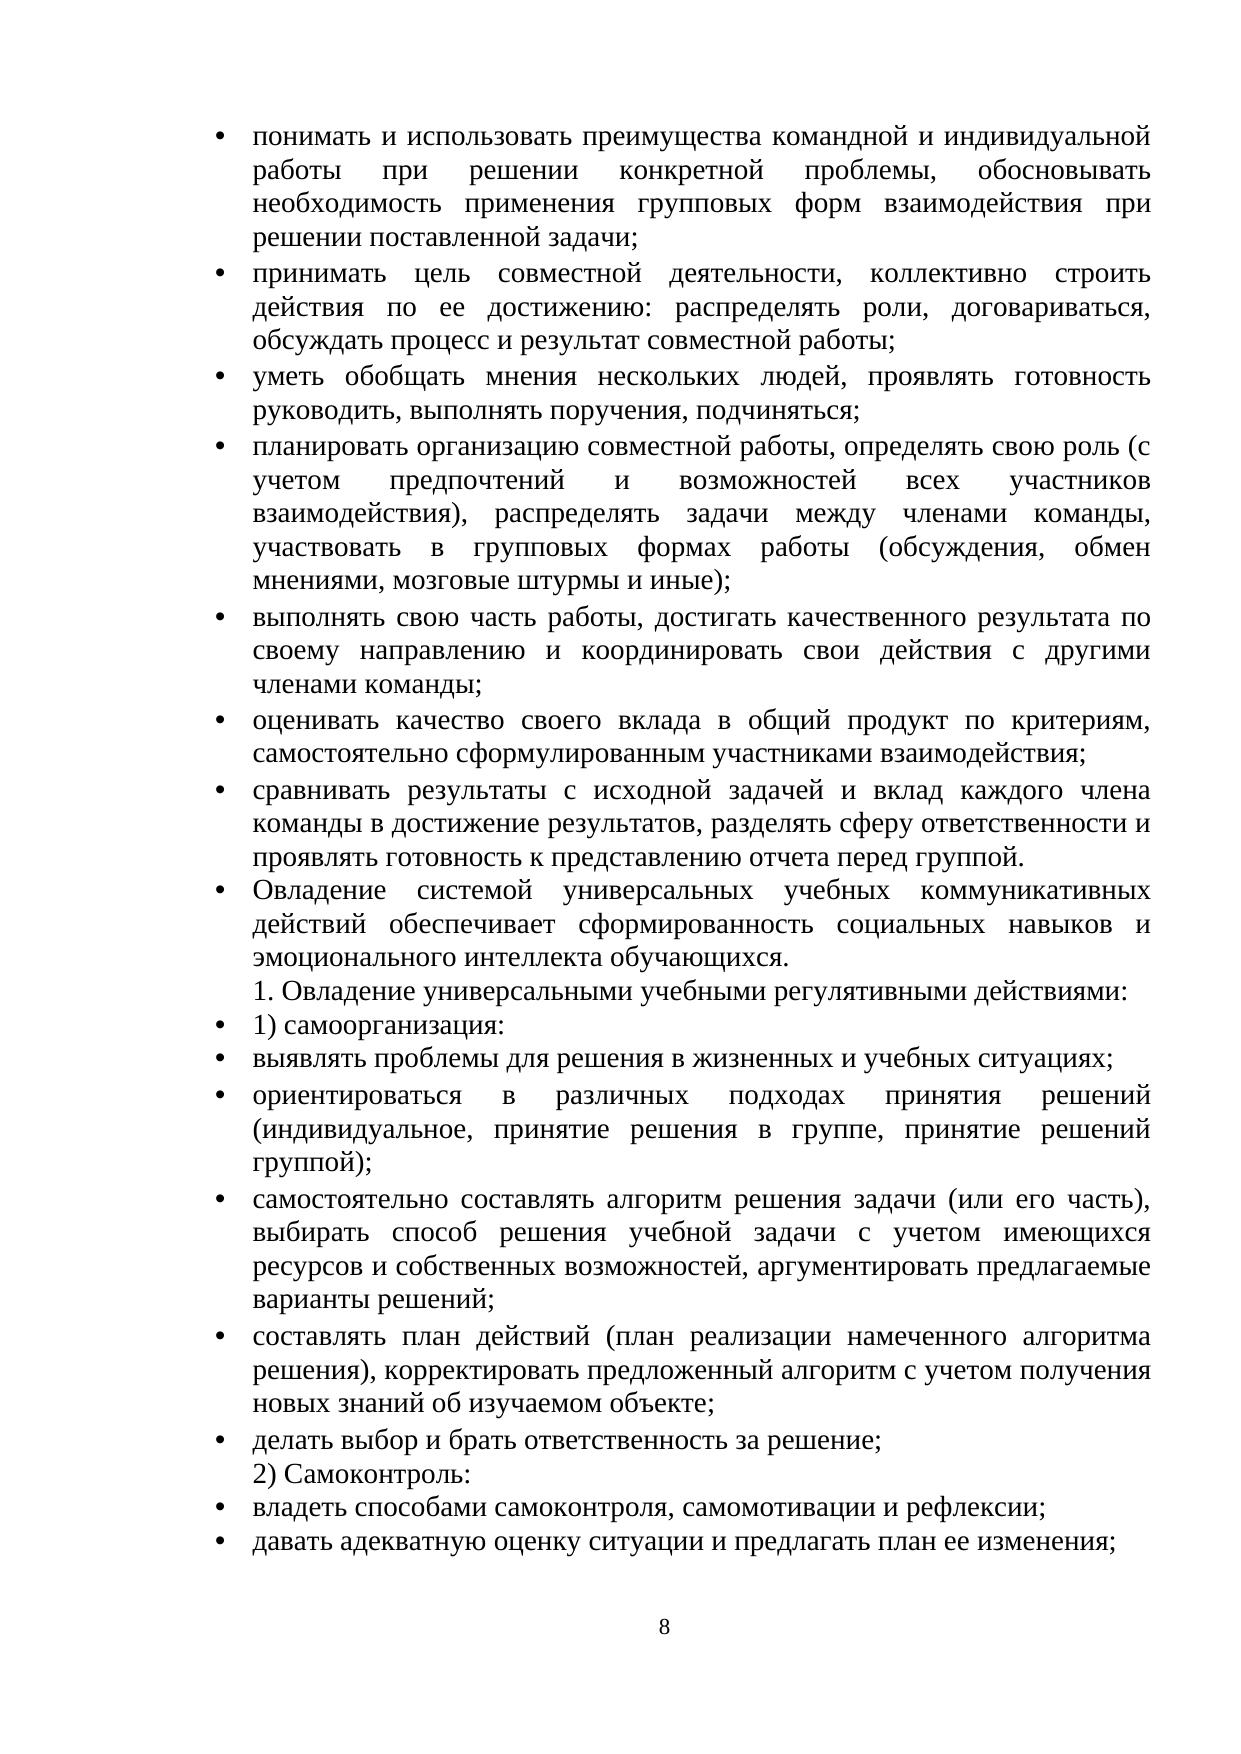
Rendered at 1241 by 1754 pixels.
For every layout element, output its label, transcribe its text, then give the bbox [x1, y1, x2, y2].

list принимать цель совместной деятельности, коллективно строить действия по ее достижению: распределять роли, договариваться, обсуждать процесс и результат совместной работы; [215, 255, 1152, 356]
list планировать организацию совместной работы, определять свою роль (с учетом предпочтений и возможностей всех участников взаимодействия), распределять задачи между членами команды, участвовать в групповых формах работы (обсуждения, обмен мнениями, мозговые штурмы и иные); [215, 428, 1152, 596]
list оценивать качество своего вклада в общий продукт по критериям, самостоятельно сформулированным участниками взаимодействия; [215, 702, 1152, 769]
list выполнять свою часть работы, достигать качественного результата по своему направлению и координировать свои действия с другими членами команды; [215, 598, 1152, 699]
text 1. Овладение универсальными учебными регулятивными действиями: [252, 973, 1152, 1007]
list ориентироваться в различных подходах принятия решений (индивидуальное, принятие решения в группе, принятие решений группой); [215, 1077, 1152, 1178]
list составлять план действий (план реализации намеченного алгоритма решения), корректировать предложенный алгоритм с учетом получения новых знаний об изучаемом объекте; [215, 1318, 1152, 1419]
list самостоятельно составлять алгоритм решения задачи (или его часть), выбирать способ решения учебной задачи с учетом имеющихся ресурсов и собственных возможностей, аргументировать предлагаемые варианты решений; [215, 1181, 1152, 1315]
list делать выбор и брать ответственность за решение; [215, 1422, 1152, 1456]
list уметь обобщать мнения нескольких людей, проявлять готовность руководить, выполнять поручения, подчиняться; [215, 358, 1152, 426]
list сравнивать результаты с исходной задачей и вклад каждого члена команды в достижение результатов, разделять сферу ответственности и проявлять готовность к представлению отчета перед группой. [215, 772, 1152, 872]
list давать адекватную оценку ситуации и предлагать план ее изменения; [215, 1523, 1152, 1557]
text 2) Самоконтроль: [252, 1456, 1152, 1489]
list Овладение системой универсальных учебных коммуникативных действий обеспечивает сформированность социальных навыков и эмоционального интеллекта обучающихся. [215, 872, 1152, 973]
list понимать и использовать преимущества командной и индивидуальной работы при решении конкретной проблемы, обосновывать необходимость применения групповых форм взаимодействия при решении поставленной задачи; [215, 118, 1152, 252]
list владеть способами самоконтроля, самомотивации и рефлексии; [215, 1489, 1152, 1523]
list выявлять проблемы для решения в жизненных и учебных ситуациях; [215, 1040, 1152, 1074]
list 1) самоорганизация: [215, 1007, 1152, 1040]
